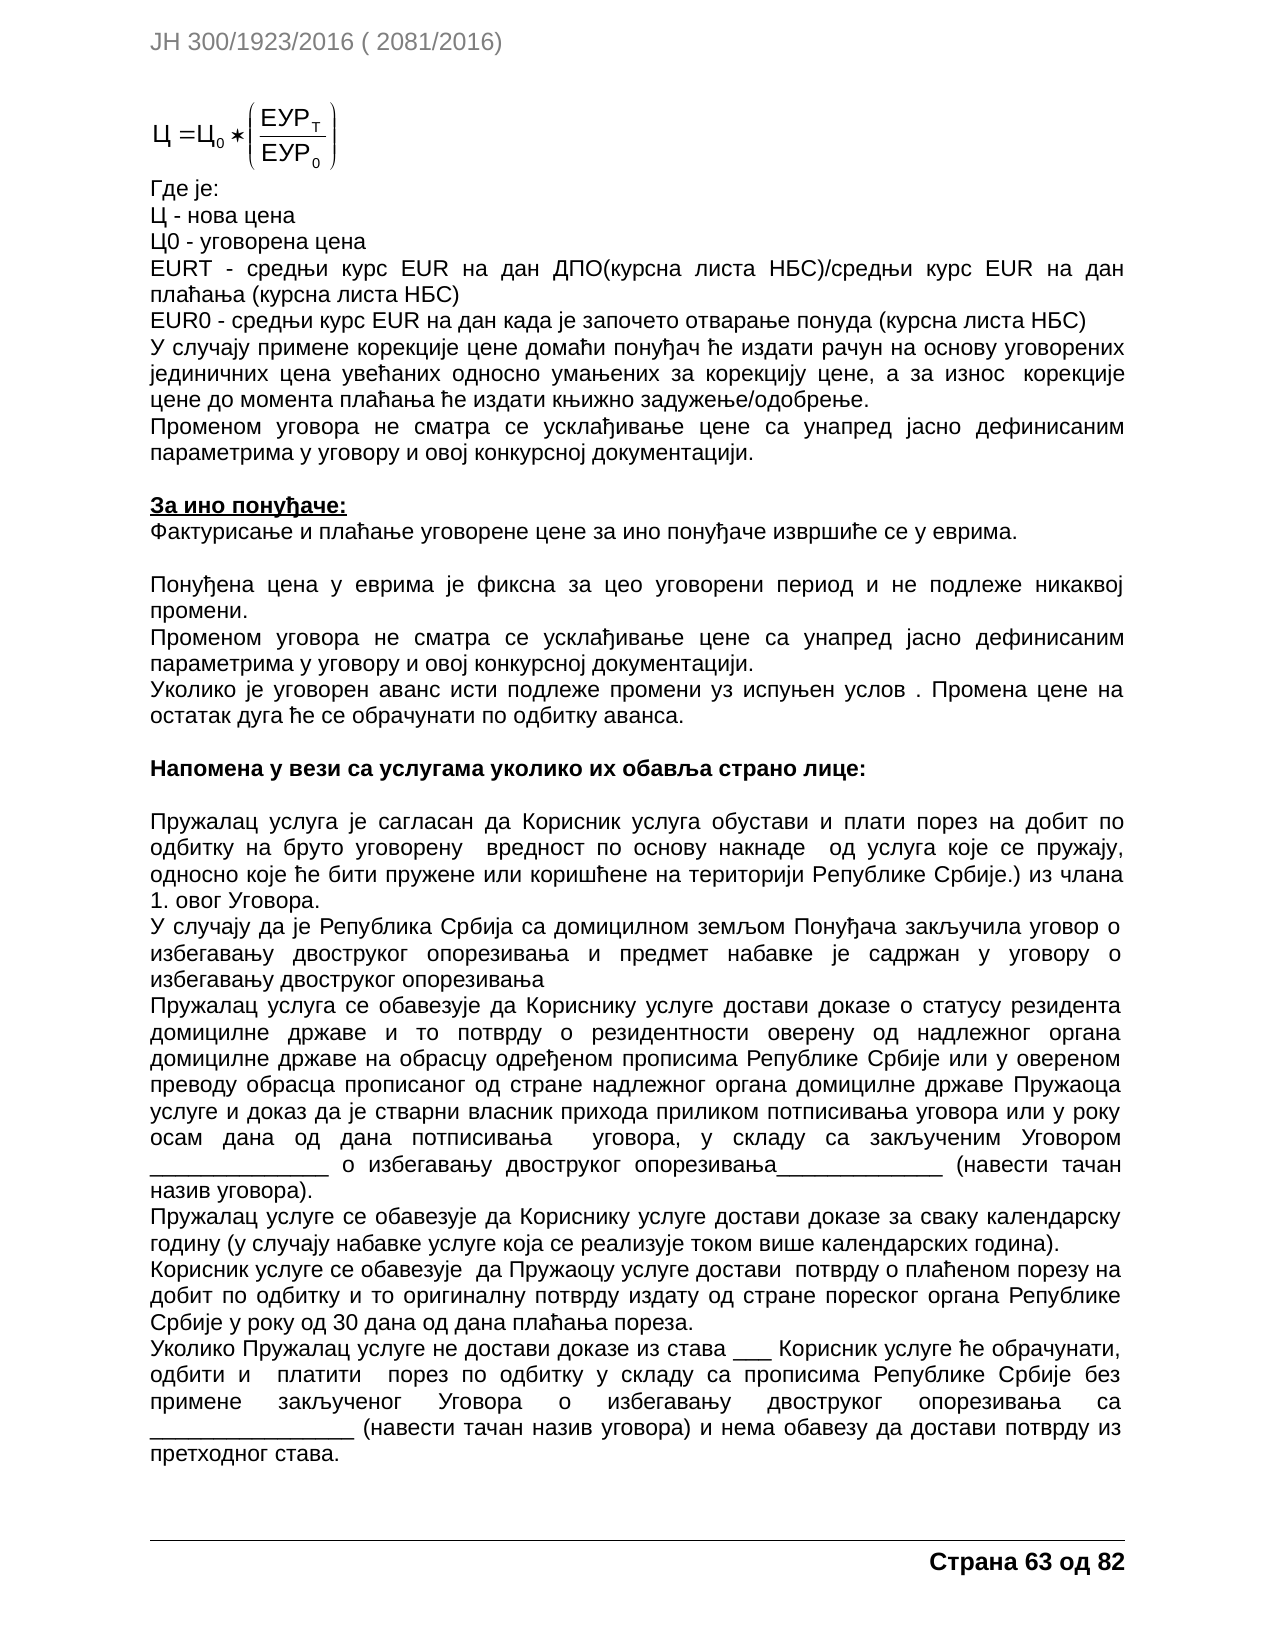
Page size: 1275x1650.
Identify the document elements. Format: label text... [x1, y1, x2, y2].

text Променом уговора не сматра се усклађивање цене са унапред јасно дефинисаним параметрима у уговору и овој конкурсној документацији. [150, 413, 1125, 465]
text Понуђена цена у еврима је фиксна за цео уговорени период и не подлеже никаквој промени. [150, 571, 1125, 623]
text У случају примене корекције цене домаћи понуђач ће издати рачун на основу уговорених јединичних цена увећаних односно умањених за корекцију цене, а за износ корекције цене до момента плаћања ће издати књижно задужење/одобрење. [150, 333, 1125, 413]
text Променом уговора не сматра се усклађивање цене са унапред јасно дефинисаним параметрима у уговору и овој конкурсној документацији. [150, 623, 1125, 676]
text Пружалац услуга се обавезује да Кориснику услуге достави доказе о статусу резидента домицилне државе и то потврду о резидентности оверену од надлежног органа домицилне државе на обрасцу одређеном прописима Републике Србије или у овереном преводу обрасца прописаног од стране надлежног органа домицилне државе Пружаоца услуге и доказ да је стварни власник прихода приликом потписивања уговора или у року осам дана од дана потписивања уговора, у складу са закљученим Уговором ______________ о избегавању двоструког опорезивања_____________ (навести тачан назив уговора). [150, 992, 1122, 1203]
text За ино понуђаче: [150, 492, 1125, 518]
text Ц0 - уговорена цена [150, 228, 1125, 254]
text ЕUR0 - средњи курс EUR на дан када је започето отварање понуда (курсна листа НБС) [150, 307, 1125, 333]
text Ц - нова цена [150, 202, 1125, 228]
text Напомена у вези са услугама уколико их обавља страно лице: [150, 755, 1125, 782]
text Уколико Пружалац услуге не достави доказе из става ___ Корисник услуге ће обрачунати, одбити и платити порез по одбитку у складу са прописима Републике Србије без примене закљученог Уговора о избегавању двоструког опорезивања са ________________ (навести тачан назив уговора) и нема обавезу да достави потврду из претходног става. [150, 1335, 1122, 1467]
text ЕURТ - средњи курс EUR на дан ДПО(курсна листа НБС)/средњи курс EUR на дан плаћања (курсна листа НБС) [150, 254, 1125, 307]
text У случају да је Република Србија са домицилном земљом Понуђача закључила уговор о избегавању двоструког опорезивања и предмет набавке је садржан у уговору о избегавању двоструког опорезивања [150, 913, 1122, 992]
text Пружалац услуга је сагласан да Корисник услуга обустави и плати порез на добит по одбитку на бруто уговорену вредност по основу накнаде од услуга које се пружају, односно које ће бити пружене или коришћене на територији Републике Србије.) из члана 1. овог Уговора. [150, 808, 1125, 913]
text Корисник услуге се обавезује да Пружаоцу услуге достави потврду о плаћеном порезу на добит по одбитку и то оригиналну потврду издату од стране пореског органа Републике Србије у року од 30 дана од дана плаћања пореза. [150, 1256, 1122, 1335]
text Пружалац услуге се обавезује да Кориснику услуге достави доказе за сваку календарску годину (у случају набавке услуге која се реализује током више календарских година). [150, 1203, 1122, 1256]
text Где је: [150, 175, 1125, 202]
text Уколико је уговорен аванс исти подлеже промени уз испуњен услов . Промена цене на остатак дуга ће се обрачунати по одбитку аванса. [150, 676, 1125, 729]
text Фактурисање и плаћање уговорене цене за ино понуђаче извршиће се у еврима. [150, 518, 1125, 544]
